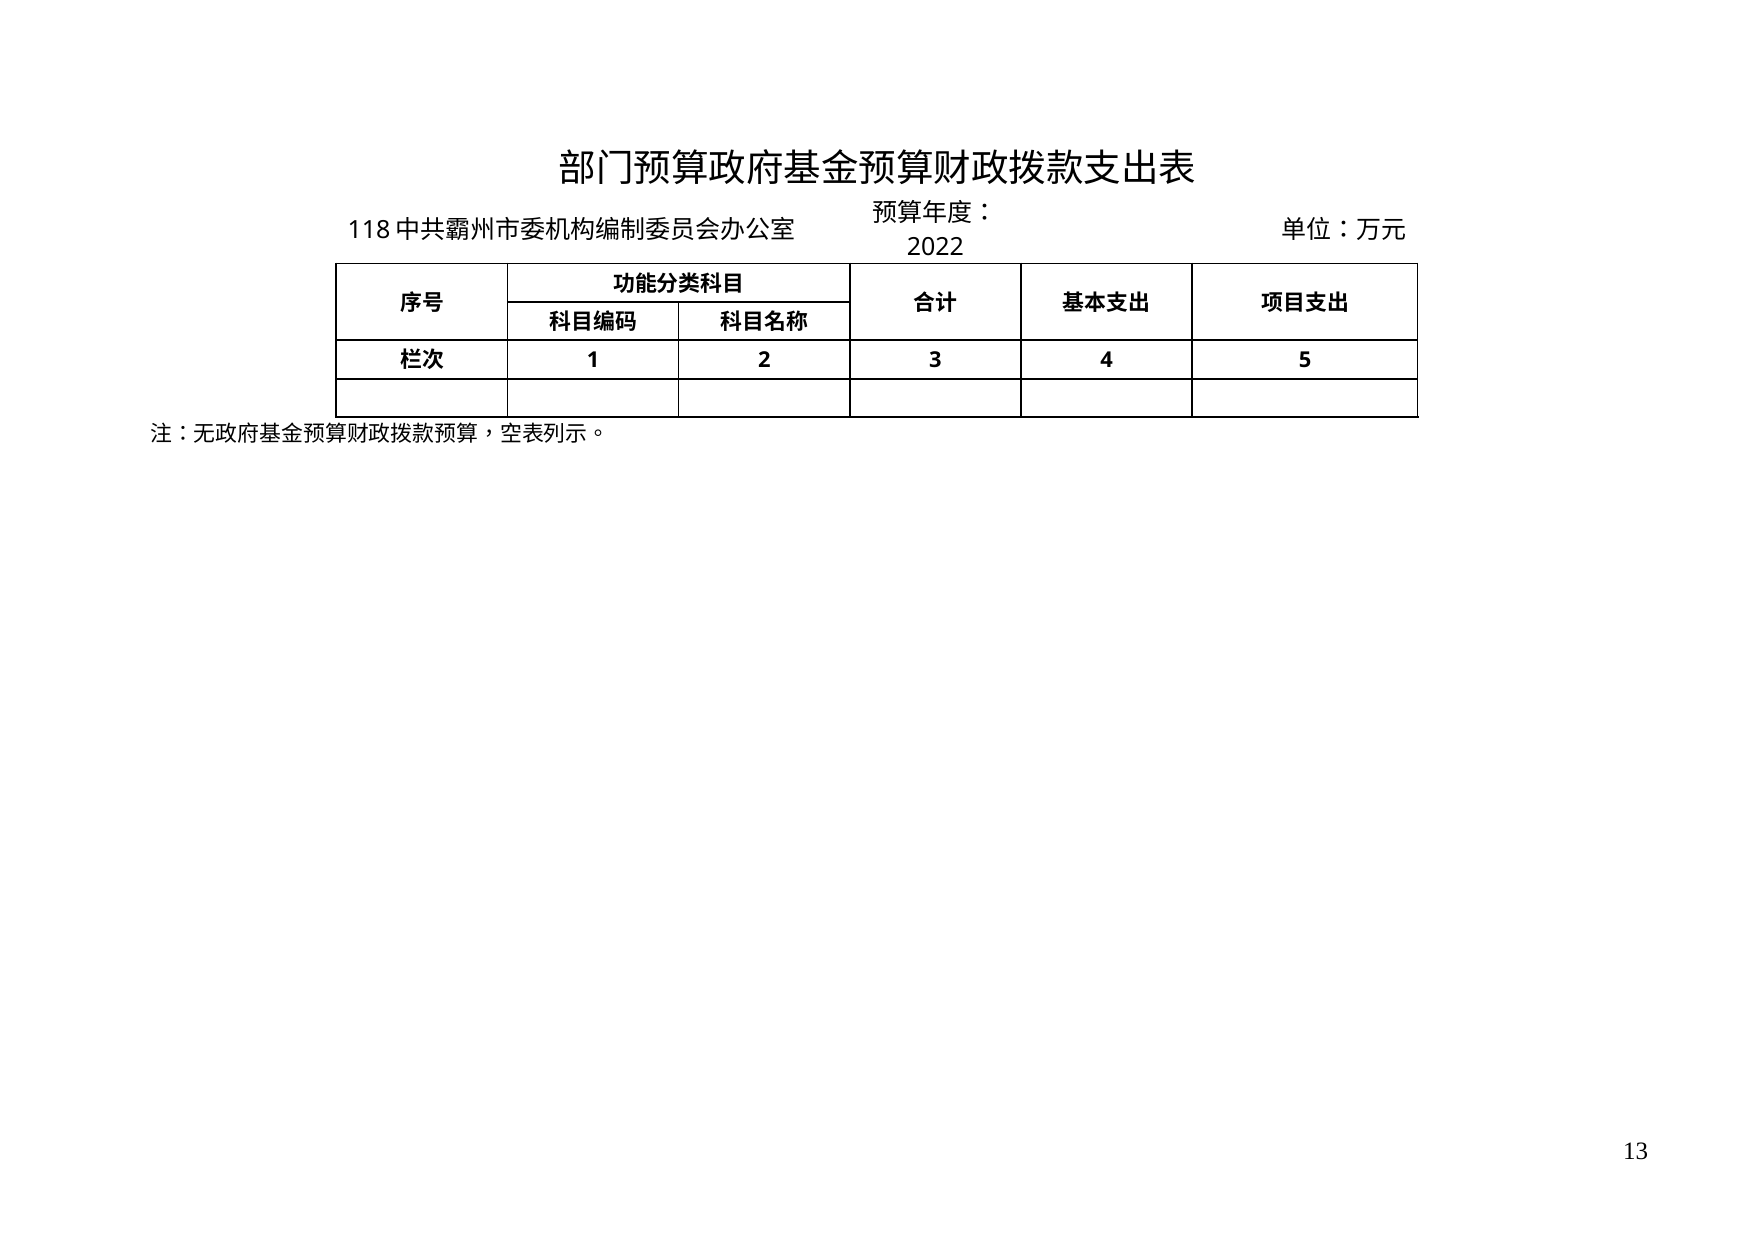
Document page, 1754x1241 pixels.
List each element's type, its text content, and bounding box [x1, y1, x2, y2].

table_cell 栏次 [337, 341, 507, 378]
table_cell 科目编码 [508, 303, 678, 339]
table_cell [679, 380, 849, 416]
table_cell 合计 [851, 264, 1020, 339]
table_cell 项目支出 [1193, 264, 1417, 339]
table_header 单位：万元 [1022, 195, 1417, 262]
table_cell 基本支出 [1022, 264, 1191, 339]
table_cell 4 [1022, 341, 1191, 378]
table_cell 序号 [337, 264, 507, 339]
table_header 预算年度：2022 [851, 195, 1020, 262]
table_cell 1 [508, 341, 678, 378]
table_cell [1193, 380, 1417, 416]
table_cell [508, 380, 678, 416]
text 注：无政府基金预算财政拨款预算，空表列示。 [106, 418, 1648, 448]
table_cell 功能分类科目 [508, 264, 849, 301]
table_header 118中共霸州市委机构编制委员会办公室 [337, 195, 849, 262]
table_cell 2 [679, 341, 849, 378]
table_cell [851, 380, 1020, 416]
table_cell 科目名称 [679, 303, 849, 339]
table_cell [1022, 380, 1191, 416]
table_cell 5 [1193, 341, 1417, 378]
text 部门预算政府基金预算财政拨款支出表 [106, 142, 1648, 193]
table_cell 3 [851, 341, 1020, 378]
table_cell [337, 380, 507, 416]
